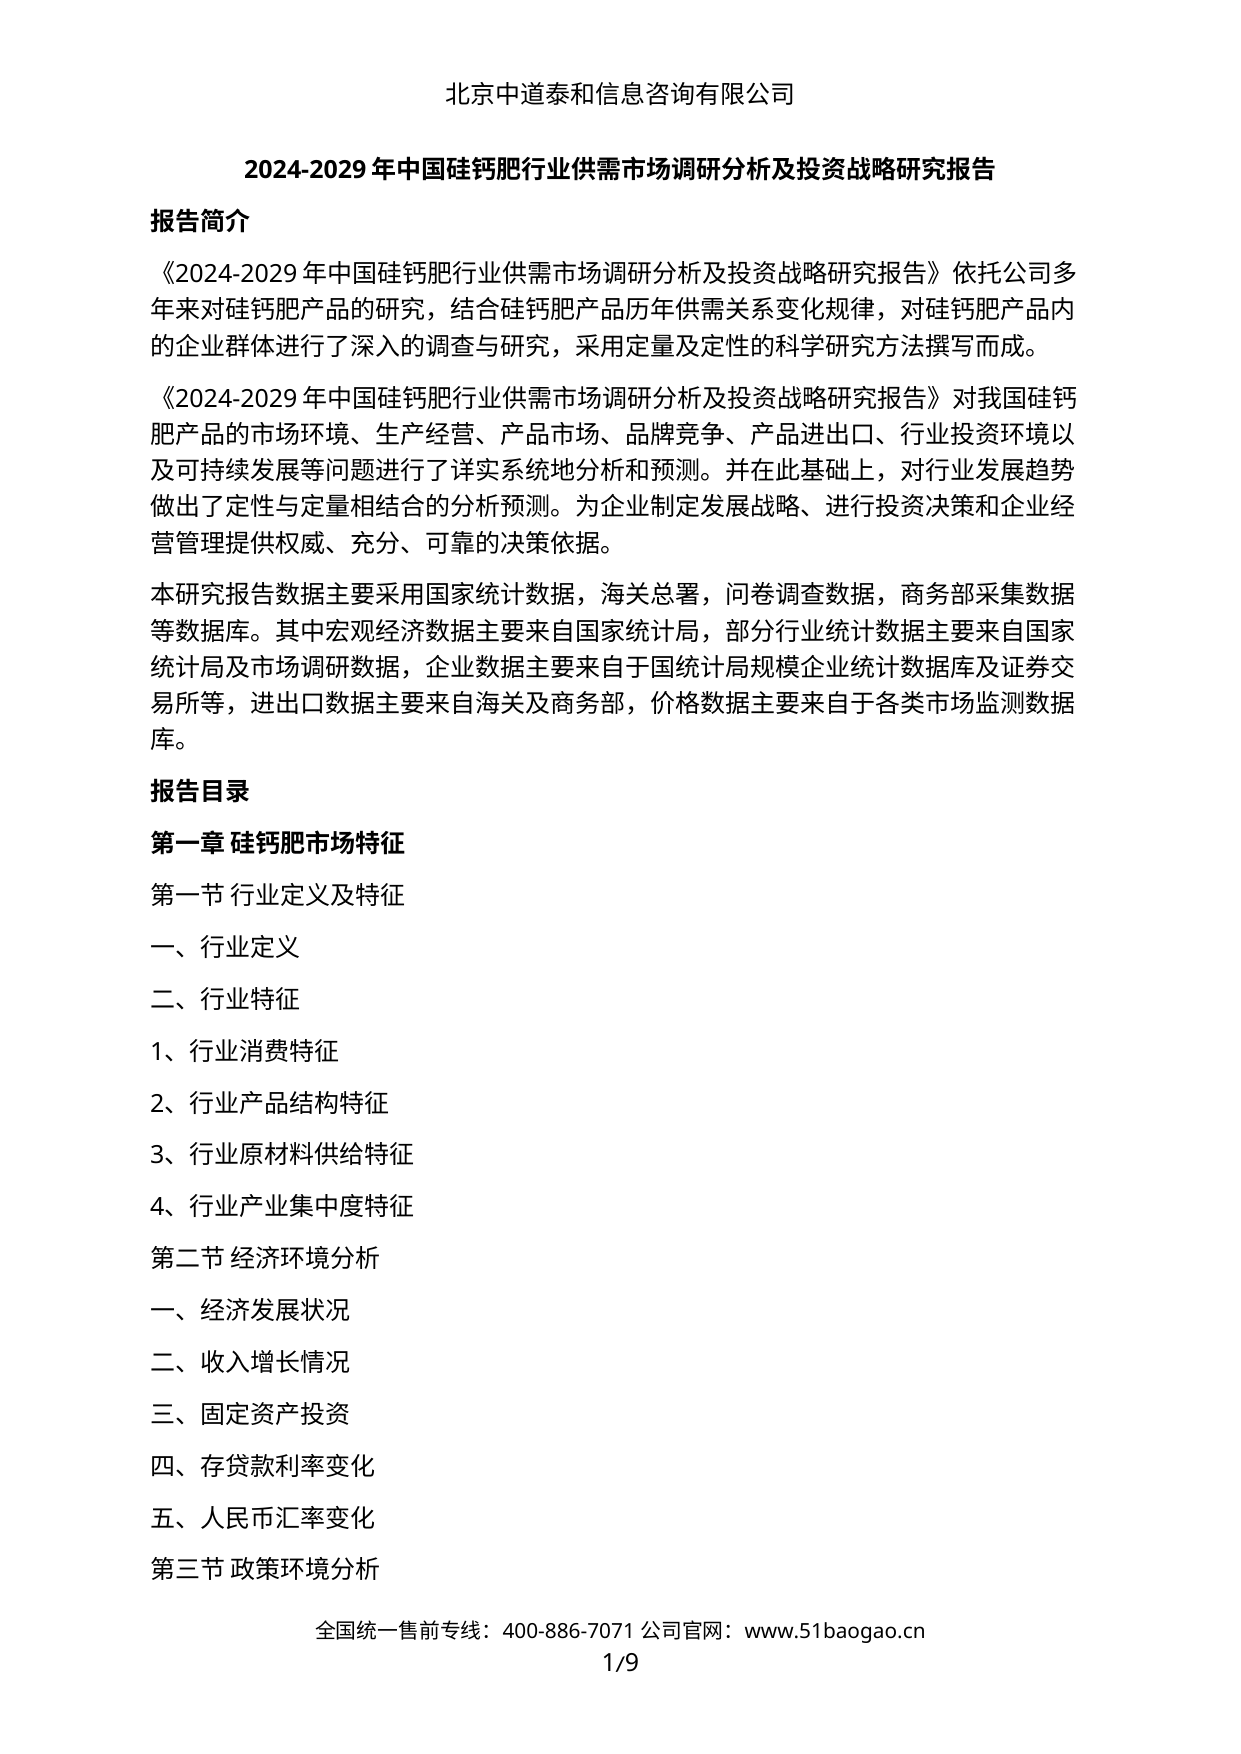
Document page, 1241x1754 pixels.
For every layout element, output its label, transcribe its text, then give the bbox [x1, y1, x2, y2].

text 《2024-2029年中国硅钙肥行业供需市场调研分析及投资战略研究报告》依托公司多年来对硅钙肥产品的研究，结合硅钙肥产品历年供需关系变化规律，对硅钙肥产品内的企业群体进行了深入的调查与研究，采用定量及定性的科学研究方法撰写而成。 [150, 254, 1090, 362]
text 四、存贷款利率变化 [150, 1446, 1090, 1482]
text 第三节 政策环境分析 [150, 1550, 1090, 1586]
text 4、行业产业集中度特征 [150, 1187, 1090, 1223]
text 1、行业消费特征 [150, 1031, 1090, 1067]
text 三、固定资产投资 [150, 1394, 1090, 1431]
text 第一章 硅钙肥市场特征 [150, 824, 1090, 860]
text 2、行业产品结构特征 [150, 1083, 1090, 1119]
text 3、行业原材料供给特征 [150, 1135, 1090, 1171]
text 报告简介 [150, 202, 1090, 238]
text 2024-2029年中国硅钙肥行业供需市场调研分析及投资战略研究报告 [150, 150, 1090, 186]
text 二、行业特征 [150, 979, 1090, 1016]
text 一、经济发展状况 [150, 1291, 1090, 1327]
text 报告目录 [150, 772, 1090, 808]
text 二、收入增长情况 [150, 1342, 1090, 1379]
text 《2024-2029年中国硅钙肥行业供需市场调研分析及投资战略研究报告》对我国硅钙肥产品的市场环境、生产经营、产品市场、品牌竞争、产品进出口、行业投资环境以及可持续发展等问题进行了详实系统地分析和预测。并在此基础上，对行业发展趋势做出了定性与定量相结合的分析预测。为企业制定发展战略、进行投资决策和企业经营管理提供权威、充分、可靠的决策依据。 [150, 378, 1090, 559]
text 一、行业定义 [150, 927, 1090, 964]
text 五、人民币汇率变化 [150, 1498, 1090, 1534]
text 第二节 经济环境分析 [150, 1239, 1090, 1275]
text 第一节 行业定义及特征 [150, 876, 1090, 912]
text 本研究报告数据主要采用国家统计数据，海关总署，问卷调查数据，商务部采集数据等数据库。其中宏观经济数据主要来自国家统计局，部分行业统计数据主要来自国家统计局及市场调研数据，企业数据主要来自于国统计局规模企业统计数据库及证券交易所等，进出口数据主要来自海关及商务部，价格数据主要来自于各类市场监测数据库。 [150, 575, 1090, 756]
